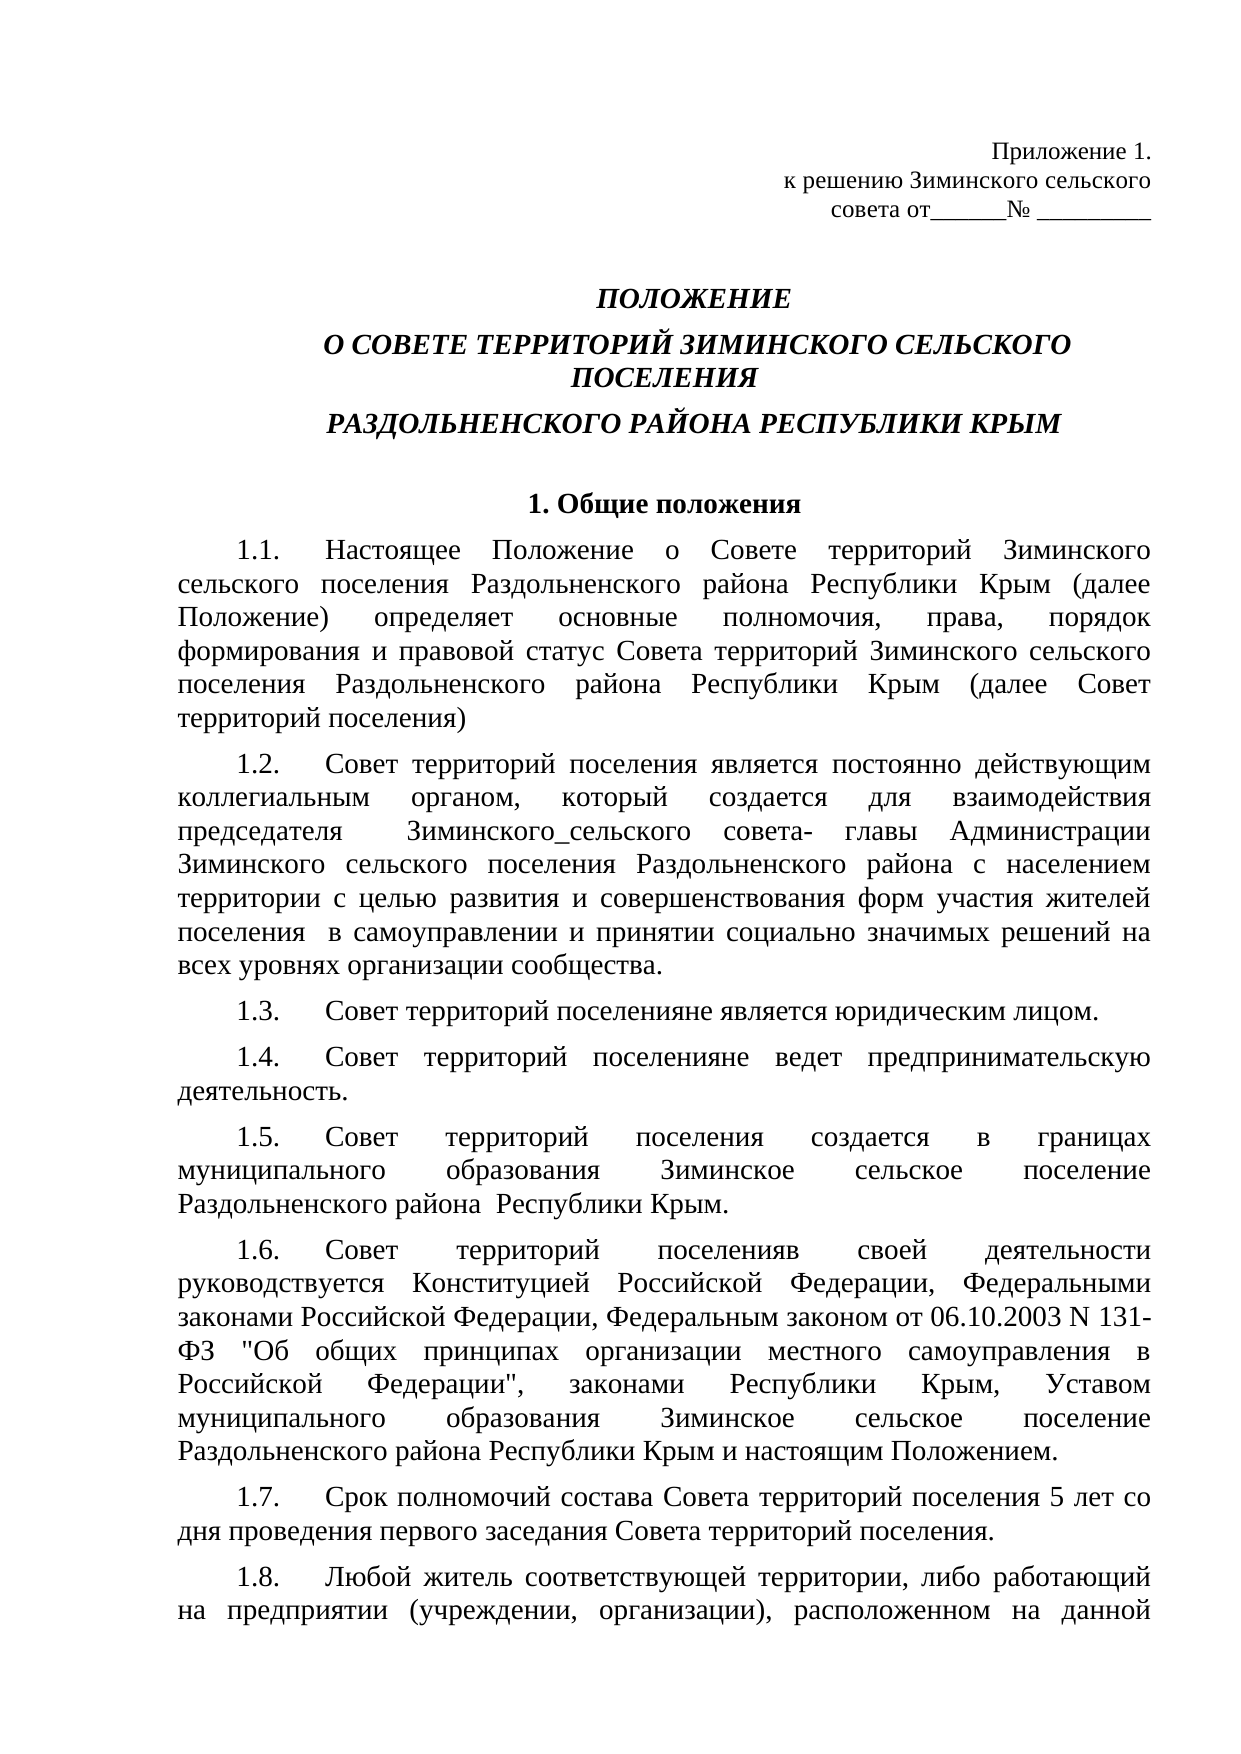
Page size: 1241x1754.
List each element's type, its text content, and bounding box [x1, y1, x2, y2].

text 1. Общие положения [177, 453, 1152, 520]
list Срок полномочий состава Совета территорий поселения 5 лет со дня проведения первого заседания Совета территорий поселения. [177, 1479, 1152, 1546]
list Совет территорий поселения является постоянно действующим коллегиальным органом, который создается для взаимодействия председателя Зиминского_сельского совета- главы Администрации Зиминского сельского поселения Раздольненского района с населением территории с целью развития и совершенствования форм участия жителей поселения в самоуправлении и принятии социально значимых решений на всех уровнях организации сообщества. [177, 746, 1152, 981]
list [177, 1559, 1152, 1626]
list Совет территорий поселенияв своей деятельности руководствуется Конституцией Российской Федерации, Федеральными законами Российской Федерации, Федеральным законом от 06.10.2003 N 131-ФЗ "Об общих принципах организации местного самоуправления в Российской Федерации", законами Республики Крым, Уставом муниципального образования Зиминское сельское поселение Раздольненского района Республики Крым и настоящим Положением. [177, 1232, 1152, 1467]
text к решению Зиминского сельского совета от______№ _________ [768, 165, 1152, 222]
list Совет территорий поселенияне ведет предпринимательскую деятельность. [177, 1039, 1152, 1106]
list Совет территорий поселения создается в границах муниципального образования Зиминское сельское поселение Раздольненского района Республики Крым. [177, 1119, 1152, 1219]
text РАЗДОЛЬНЕНСКОГО РАЙОНА РЕСПУБЛИКИ КРЫМ [177, 407, 1152, 440]
text О СОВЕТЕ ТЕРРИТОРИЙ ЗИМИНСКОГО СЕЛЬСКОГО ПОСЕЛЕНИЯ [177, 327, 1152, 394]
list Совет территорий поселенияне является юридическим лицом. [177, 993, 1152, 1027]
text ПОЛОЖЕНИЕ [177, 281, 1152, 314]
text Приложение 1. [177, 136, 1152, 165]
list Настоящее Положение о Совете территорий Зиминского сельского поселения Раздольненского района Республики Крым (далее Положение) определяет основные полномочия, права, порядок формирования и правовой статус Совета территорий Зиминского сельского поселения Раздольненского района Республики Крым (далее Совет территорий поселения) [177, 532, 1152, 733]
